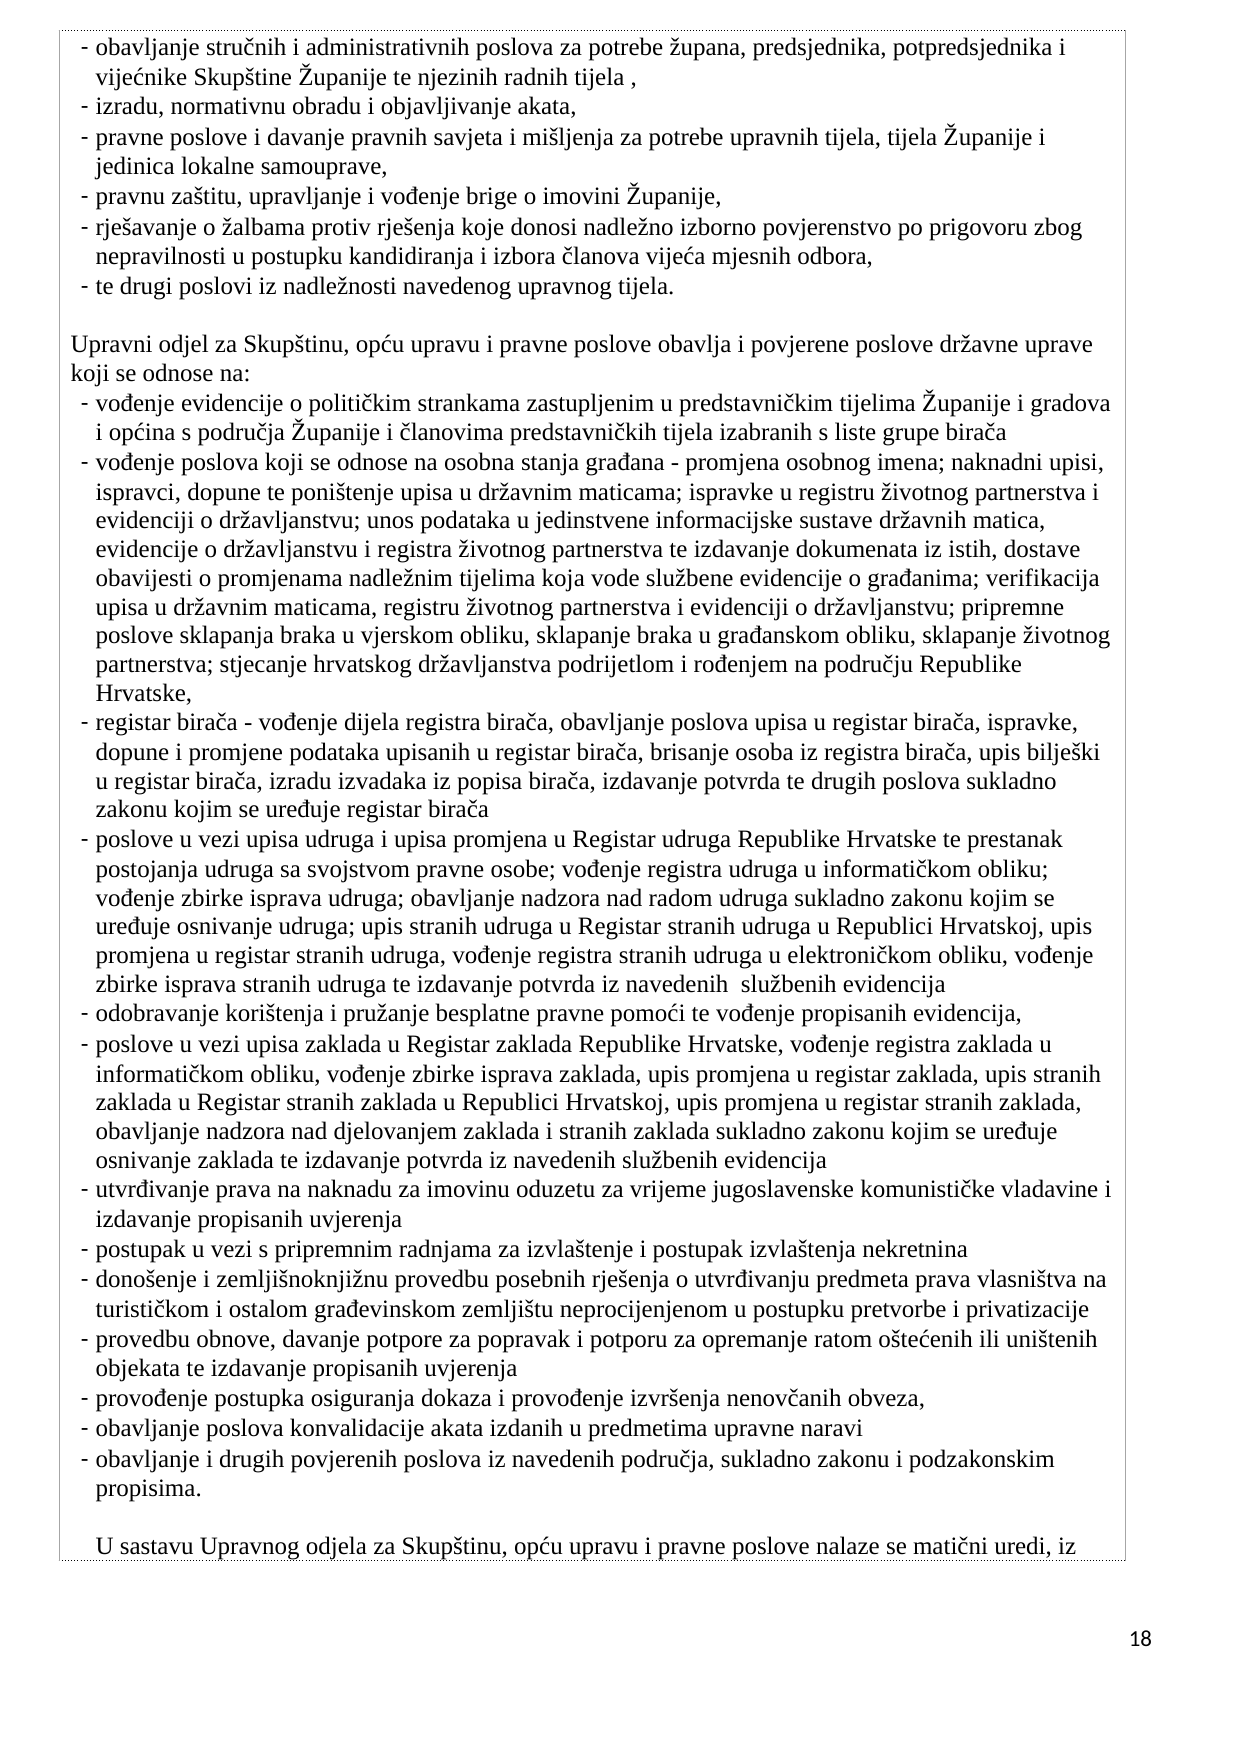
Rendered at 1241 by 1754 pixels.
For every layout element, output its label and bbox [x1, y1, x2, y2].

table_cell [60, 30, 1125, 1560]
